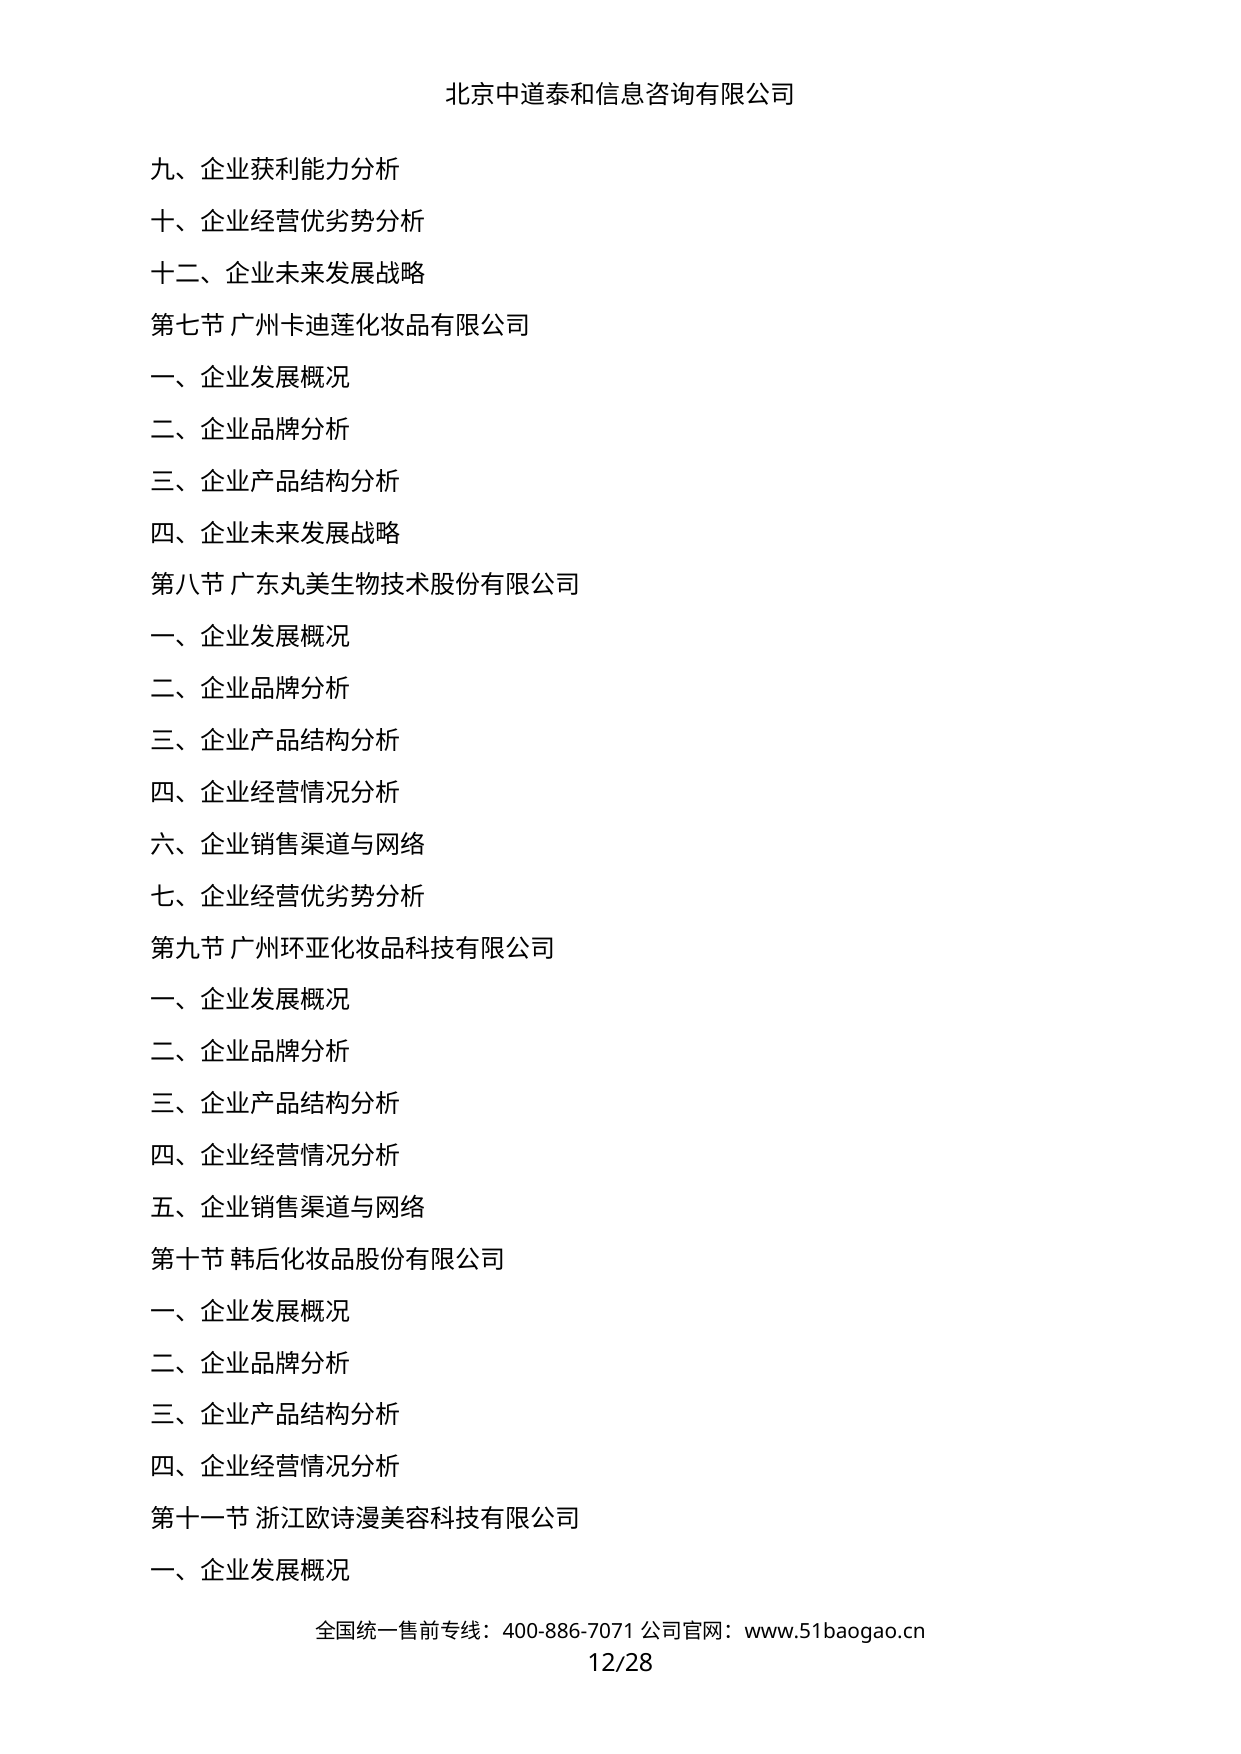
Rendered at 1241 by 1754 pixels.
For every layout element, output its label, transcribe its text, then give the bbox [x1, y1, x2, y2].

text 第八节 广东丸美生物技术股份有限公司 [150, 565, 1090, 601]
text 九、企业获利能力分析 [150, 150, 1090, 186]
text 五、企业销售渠道与网络 [150, 1187, 1090, 1224]
text 十二、企业未来发展战略 [150, 254, 1090, 290]
text 一、企业发展概况 [150, 1291, 1090, 1327]
text 一、企业发展概况 [150, 1551, 1090, 1587]
text 第七节 广州卡迪莲化妆品有限公司 [150, 306, 1090, 342]
text 一、企业发展概况 [150, 357, 1090, 394]
text 三、企业产品结构分析 [150, 721, 1090, 757]
text 七、企业经营优劣势分析 [150, 876, 1090, 912]
text 第九节 广州环亚化妆品科技有限公司 [150, 928, 1090, 964]
text 二、企业品牌分析 [150, 1032, 1090, 1068]
text 一、企业发展概况 [150, 980, 1090, 1016]
text 第十节 韩后化妆品股份有限公司 [150, 1239, 1090, 1276]
text 二、企业品牌分析 [150, 409, 1090, 446]
text 十、企业经营优劣势分析 [150, 202, 1090, 238]
text 二、企业品牌分析 [150, 1343, 1090, 1379]
text 六、企业销售渠道与网络 [150, 824, 1090, 861]
text 四、企业经营情况分析 [150, 772, 1090, 809]
text 三、企业产品结构分析 [150, 461, 1090, 497]
text 三、企业产品结构分析 [150, 1395, 1090, 1431]
text 三、企业产品结构分析 [150, 1084, 1090, 1120]
text 四、企业未来发展战略 [150, 513, 1090, 549]
text 一、企业发展概况 [150, 617, 1090, 653]
text 第十一节 浙江欧诗漫美容科技有限公司 [150, 1499, 1090, 1535]
text 二、企业品牌分析 [150, 669, 1090, 705]
text 四、企业经营情况分析 [150, 1136, 1090, 1172]
text 四、企业经营情况分析 [150, 1447, 1090, 1483]
